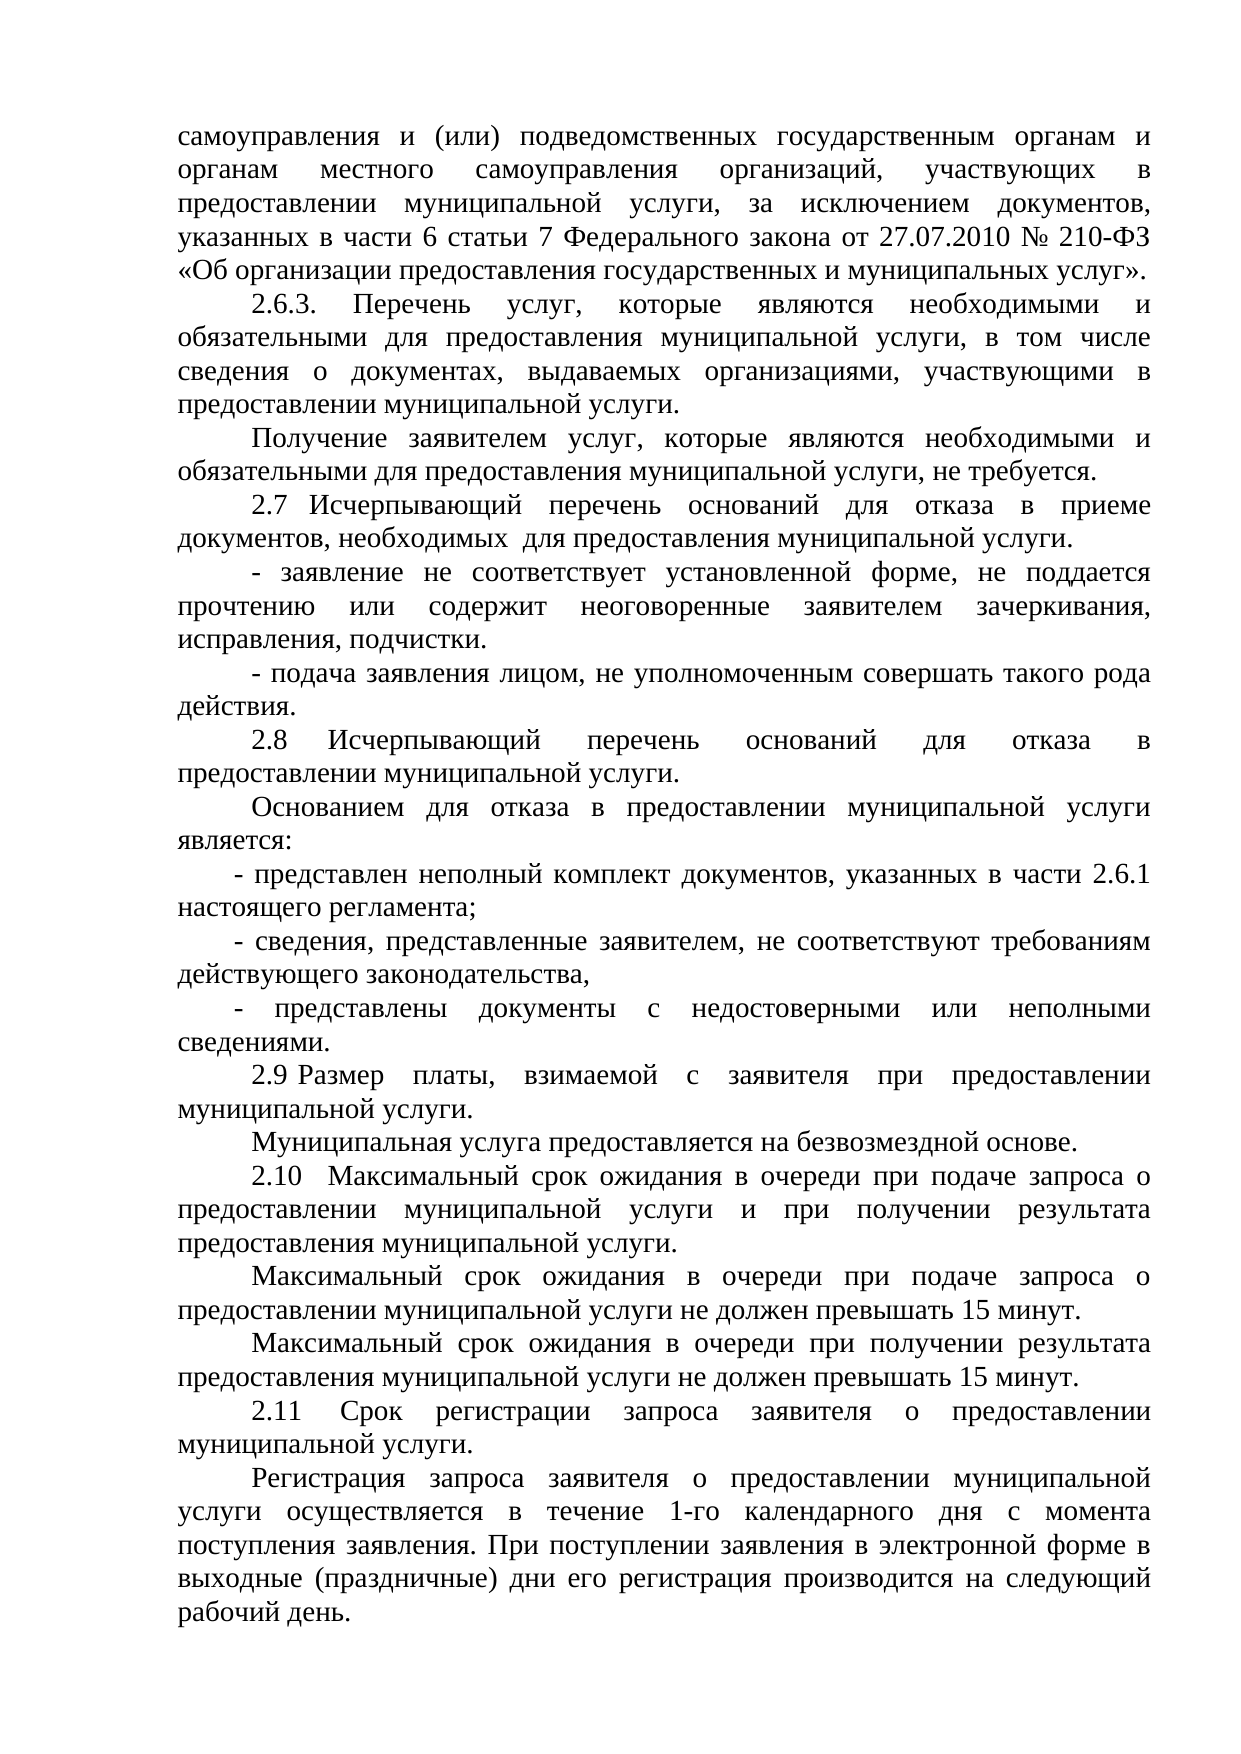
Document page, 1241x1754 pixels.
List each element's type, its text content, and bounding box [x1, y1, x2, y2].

text Максимальный срок ожидания в очереди при получении результата предоставления муниципальной услуги не должен превышать 15 минут. [177, 1326, 1152, 1393]
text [177, 118, 1152, 286]
list Срок регистрации запроса заявителя о предоставлении муниципальной услуги. [177, 1393, 1152, 1460]
text - подача заявления лицом, не уполномоченным совершать такого рода действия. [177, 655, 1152, 722]
text Основанием для отказа в предоставлении муниципальной услуги является: [177, 789, 1152, 856]
text Получение заявителем услуг, которые являются необходимыми и обязательными для предоставления муниципальной услуги, не требуется. [177, 420, 1152, 487]
text 2.6.3. Перечень услуг, которые являются необходимыми и обязательными для предоставления муниципальной услуги, в том числе сведения о документах, выдаваемых организациями, участвующими в предоставлении муниципальной услуги. [177, 286, 1152, 420]
text - представлен неполный комплект документов, указанных в части 2.6.1 настоящего регламента; [177, 856, 1152, 923]
list Максимальный срок ожидания в очереди при подаче запроса о предоставлении муниципальной услуги и при получении результата предоставления муниципальной услуги. [177, 1158, 1152, 1258]
list Размер платы, взимаемой с заявителя при предоставлении муниципальной услуги. [177, 1057, 1152, 1124]
text Регистрация запроса заявителя о предоставлении муниципальной услуги осуществляется в течение 1-го календарного дня с момента поступления заявления. При поступлении заявления в электронной форме в выходные (праздничные) дни его регистрация производится на следующий рабочий день. [177, 1460, 1152, 1627]
text - сведения, представленные заявителем, не соответствуют требованиям действующего законодательства, [177, 923, 1152, 990]
text - заявление не соответствует установленной форме, не поддается прочтению или содержит неоговоренные заявителем зачеркивания, исправления, подчистки. [177, 554, 1152, 655]
list Исчерпывающий перечень оснований для отказа в предоставлении муниципальной услуги. [177, 722, 1152, 789]
text - представлены документы с недостоверными или неполными сведениями. [177, 990, 1152, 1057]
list Исчерпывающий перечень оснований для отказа в приеме документов, необходимых для предоставления муниципальной услуги. [177, 487, 1152, 554]
text Максимальный срок ожидания в очереди при подаче запроса о предоставлении муниципальной услуги не должен превышать 15 минут. [177, 1258, 1152, 1326]
text Муниципальная услуга предоставляется на безвозмездной основе. [177, 1124, 1152, 1158]
